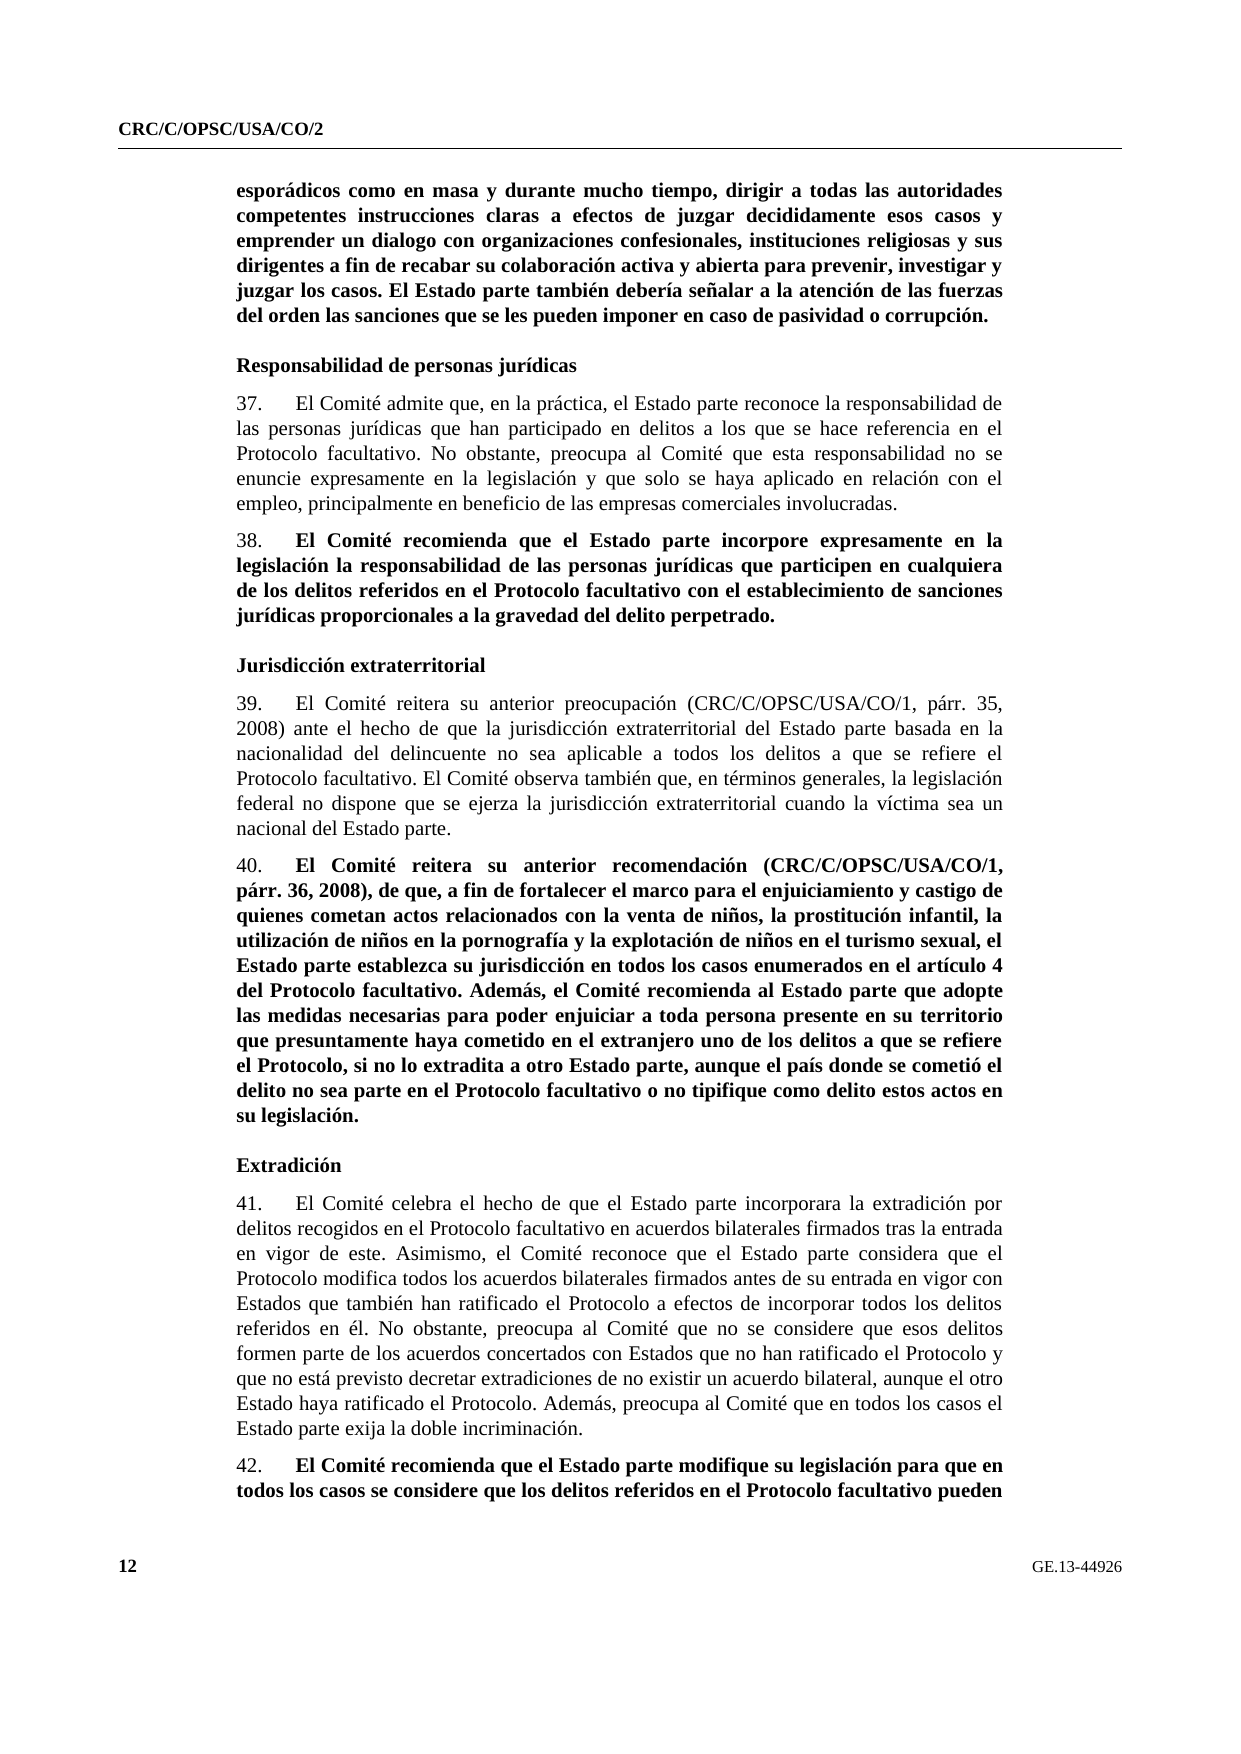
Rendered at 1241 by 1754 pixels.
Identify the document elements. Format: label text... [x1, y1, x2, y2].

text 38. El Comité recomienda que el Estado parte incorpore expresamente en la legislación la responsabilidad de las personas jurídicas que participen en cualquiera de los delitos referidos en el Protocolo facultativo con el establecimiento de sanciones jurídicas proporcionales a la gravedad del delito perpetrado. [236, 527, 1004, 627]
text 39. El Comité reitera su anterior preocupación (CRC/C/OPSC/USA/CO/1, párr. 35, 2008) ante el hecho de que la jurisdicción extraterritorial del Estado parte basada en la nacionalidad del delincuente no sea aplicable a todos los delitos a que se refiere el Protocolo facultativo. El Comité observa también que, en términos generales, la legislación federal no dispone que se ejerza la jurisdicción extraterritorial cuando la víctima sea un nacional del Estado parte. [236, 690, 1004, 840]
text 41. El Comité celebra el hecho de que el Estado parte incorporara la extradición por delitos recogidos en el Protocolo facultativo en acuerdos bilaterales firmados tras la entrada en vigor de este. Asimismo, el Comité reconoce que el Estado parte considera que el Protocolo modifica todos los acuerdos bilaterales firmados antes de su entrada en vigor con Estados que también han ratificado el Protocolo a efectos de incorporar todos los delitos referidos en él. No obstante, preocupa al Comité que no se considere que esos delitos formen parte de los acuerdos concertados con Estados que no han ratificado el Protocolo y que no está previsto decretar extradiciones de no existir un acuerdo bilateral, aunque el otro Estado haya ratificado el Protocolo. Además, preocupa al Comité que en todos los casos el Estado parte exija la doble incriminación. [236, 1190, 1004, 1440]
text Responsabilidad de personas jurídicas [118, 352, 1004, 377]
text Jurisdicción extraterritorial [118, 652, 1004, 677]
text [236, 177, 1004, 327]
text 37. El Comité admite que, en la práctica, el Estado parte reconoce la responsabilidad de las personas jurídicas que han participado en delitos a los que se hace referencia en el Protocolo facultativo. No obstante, preocupa al Comité que esta responsabilidad no se enuncie expresamente en la legislación y que solo se haya aplicado en relación con el empleo, principalmente en beneficio de las empresas comerciales involucradas. [236, 390, 1004, 515]
text Extradición [118, 1152, 1004, 1177]
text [236, 1452, 1004, 1502]
text 40. El Comité reitera su anterior recomendación (CRC/C/OPSC/USA/CO/1, párr. 36, 2008), de que, a fin de fortalecer el marco para el enjuiciamiento y castigo de quienes cometan actos relacionados con la venta de niños, la prostitución infantil, la utilización de niños en la pornografía y la explotación de niños en el turismo sexual, el Estado parte establezca su jurisdicción en todos los casos enumerados en el artículo 4 del Protocolo facultativo. Además, el Comité recomienda al Estado parte que adopte las medidas necesarias para poder enjuiciar a toda persona presente en su territorio que presuntamente haya cometido en el extranjero uno de los delitos a que se refiere el Protocolo, si no lo extradita a otro Estado parte, aunque el país donde se cometió el delito no sea parte en el Protocolo facultativo o no tipifique como delito estos actos en su legislación. [236, 852, 1004, 1127]
